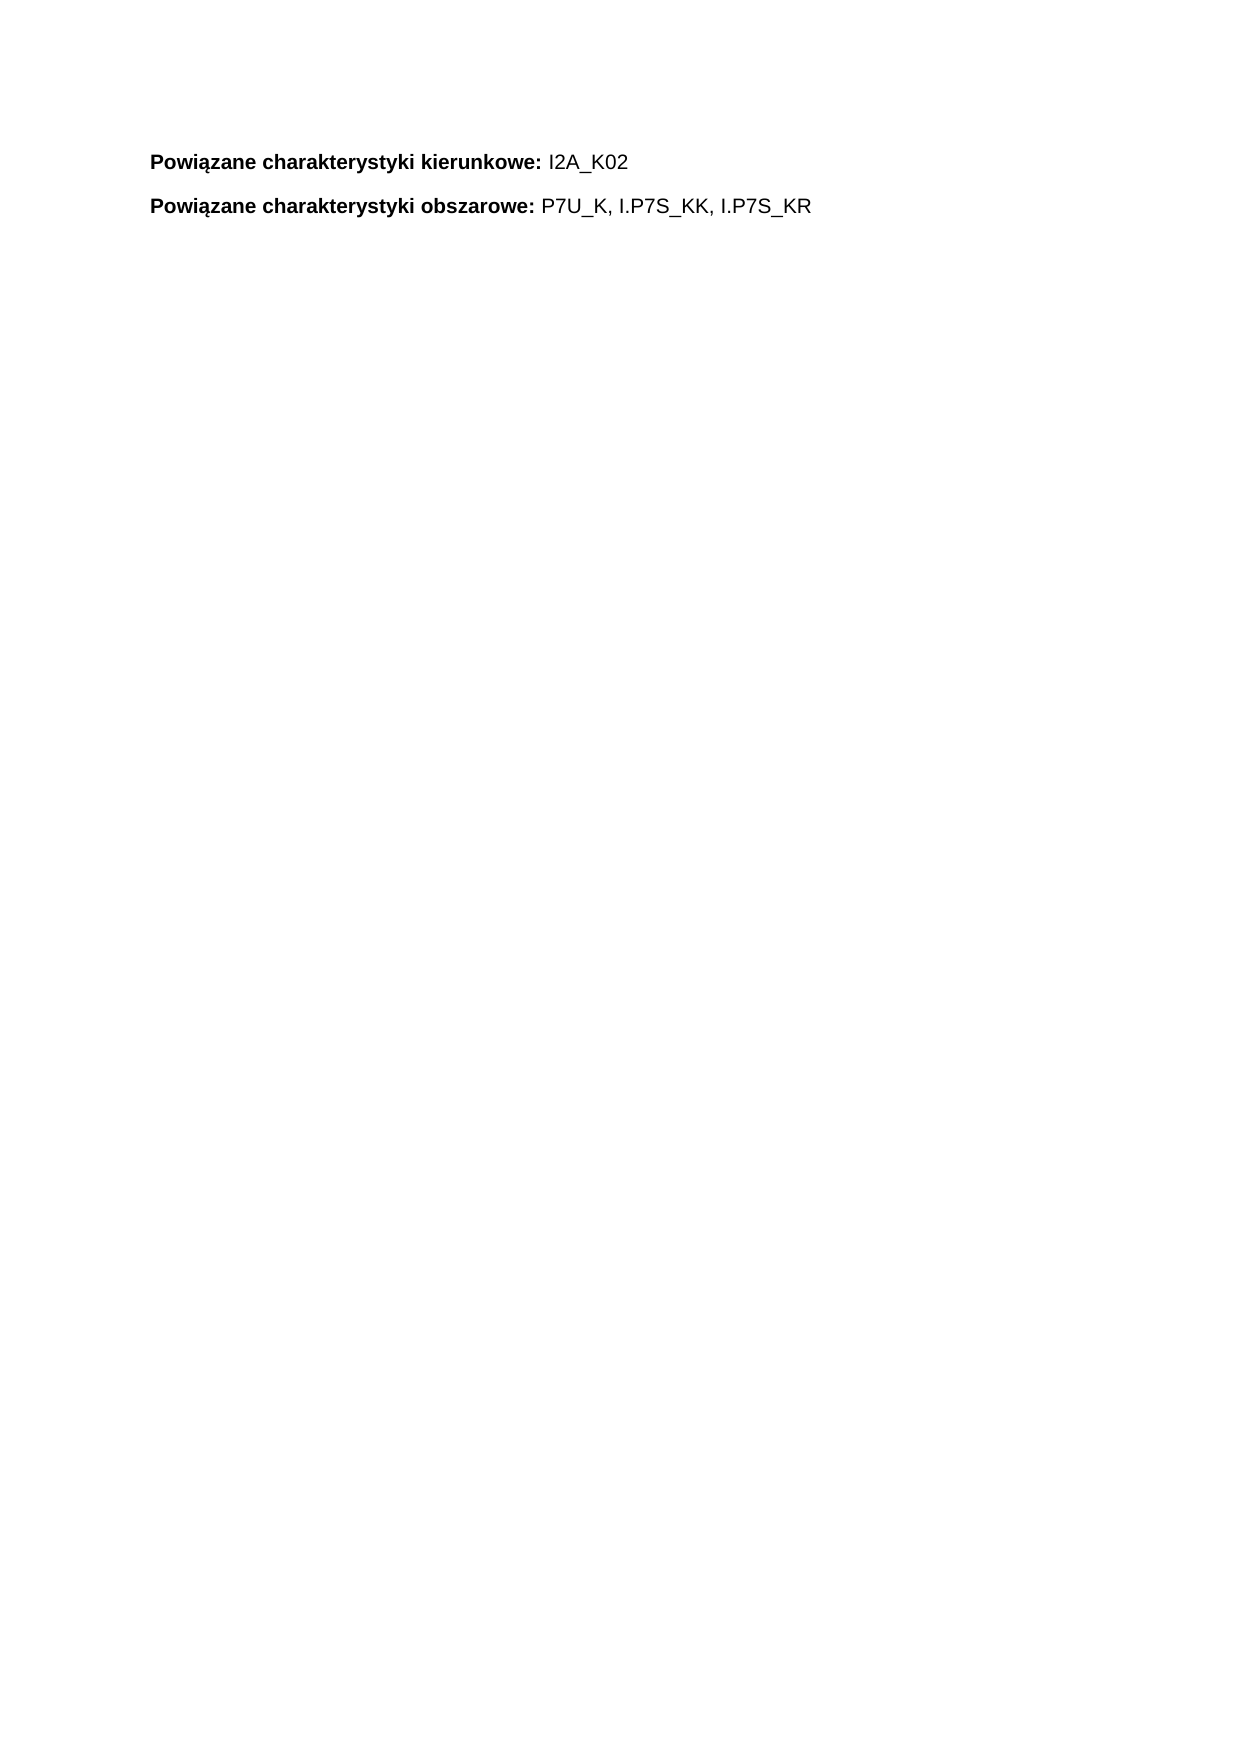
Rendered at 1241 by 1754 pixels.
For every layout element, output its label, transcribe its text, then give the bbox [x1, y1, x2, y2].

text Powiązane charakterystyki kierunkowe: I2A_K02 [150, 150, 1090, 174]
text Powiązane charakterystyki obszarowe: P7U_K, I.P7S_KK, I.P7S_KR [150, 194, 1090, 218]
